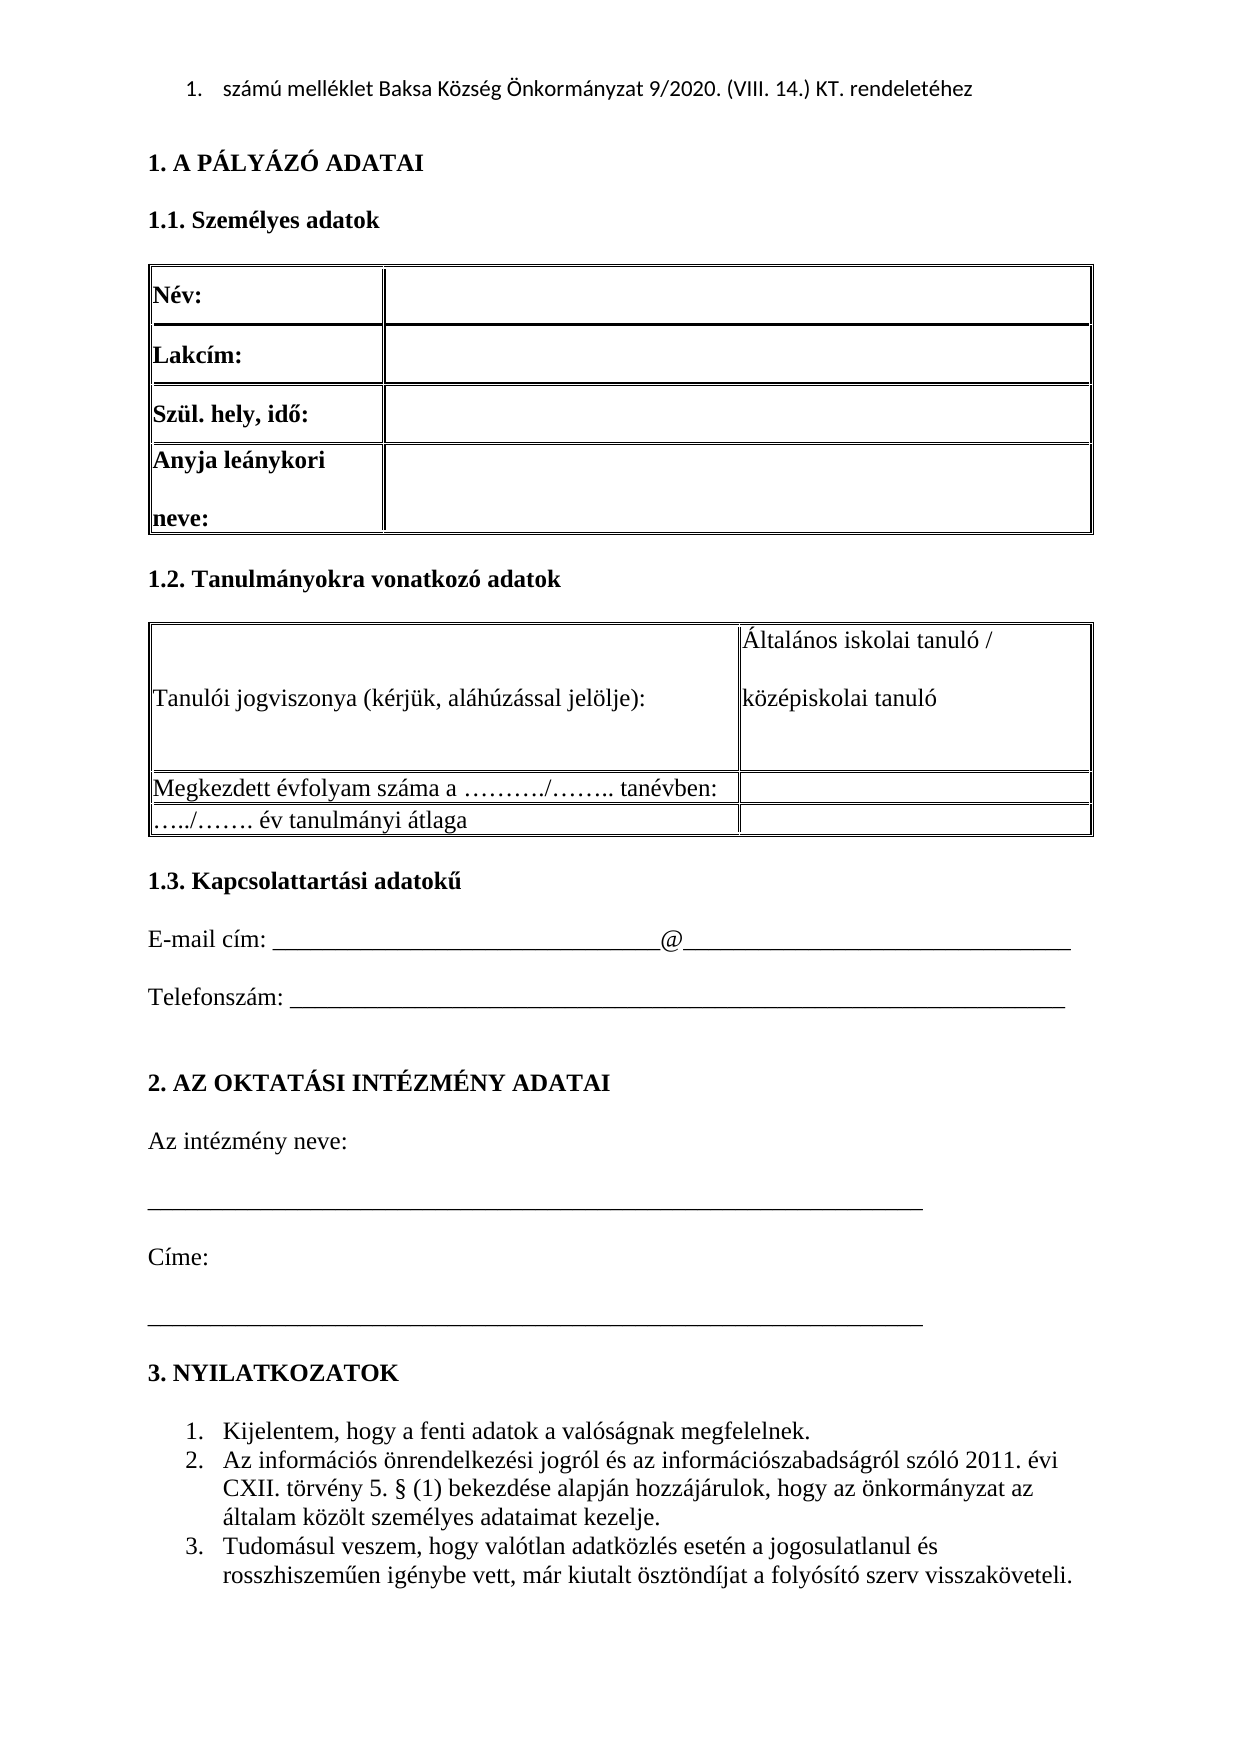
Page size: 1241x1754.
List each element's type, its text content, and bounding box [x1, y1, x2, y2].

table_header Általános iskolai tanuló / középiskolai tanuló [740, 625, 1090, 769]
text 1. A PÁLYÁZÓ ADATAI [148, 148, 1093, 176]
text ______________________________________________________________ [148, 1300, 1093, 1329]
table_cell Szül. hely, idő: [152, 382, 382, 442]
text 1.1. Személyes adatok [148, 206, 1093, 234]
text 3. NYILATKOZATOK [148, 1358, 1093, 1387]
list Az információs önrendelkezési jogról és az információszabadságról szóló 2011. évi CXII. törvény 5. § (1) bekezdése alapján hozzájárulok, hogy az önkormányzat az általam közölt személyes adataimat kezelje. [185, 1445, 1093, 1531]
table_cell …../……. év tanulmányi átlaga [150, 802, 739, 833]
table_header [384, 267, 1090, 323]
table_cell [384, 442, 1092, 531]
text ______________________________________________________________ [148, 1184, 1093, 1213]
text Címe: [148, 1242, 1093, 1271]
list Kijelentem, hogy a fenti adatok a valóságnak megfelelnek. [185, 1416, 1093, 1445]
table_header Név: [152, 265, 384, 323]
text 1.2. Tanulmányokra vonatkozó adatok [148, 564, 1093, 593]
table_cell Lakcím: [150, 323, 382, 382]
text Az intézmény neve: [148, 1126, 1093, 1155]
text 2. AZ OKTATÁSI INTÉZMÉNY ADATAI [148, 1068, 1093, 1097]
table_cell Anyja leánykori neve: [150, 442, 384, 531]
list Tudomásul veszem, hogy valótlan adatközlés esetén a jogosulatlanul és rosszhiszeműen igénybe vett, már kiutalt ösztöndíjat a folyósító szerv visszaköveteli. [185, 1531, 1093, 1588]
text 1.3. Kapcsolattartási adatokű [148, 866, 1093, 895]
table_cell [741, 770, 1091, 802]
text E-mail cím: _______________________________@_______________________________ [148, 924, 1093, 953]
table_header Tanulói jogviszonya (kérjük, aláhúzással jelölje): [152, 625, 739, 769]
text Telefonszám: ______________________________________________________________ [148, 982, 1093, 1039]
table_cell Megkezdett évfolyam száma a ………./…….. tanévben: [152, 770, 738, 802]
table_cell [386, 382, 1091, 442]
table_cell [386, 323, 1092, 382]
table_cell [740, 802, 1092, 833]
